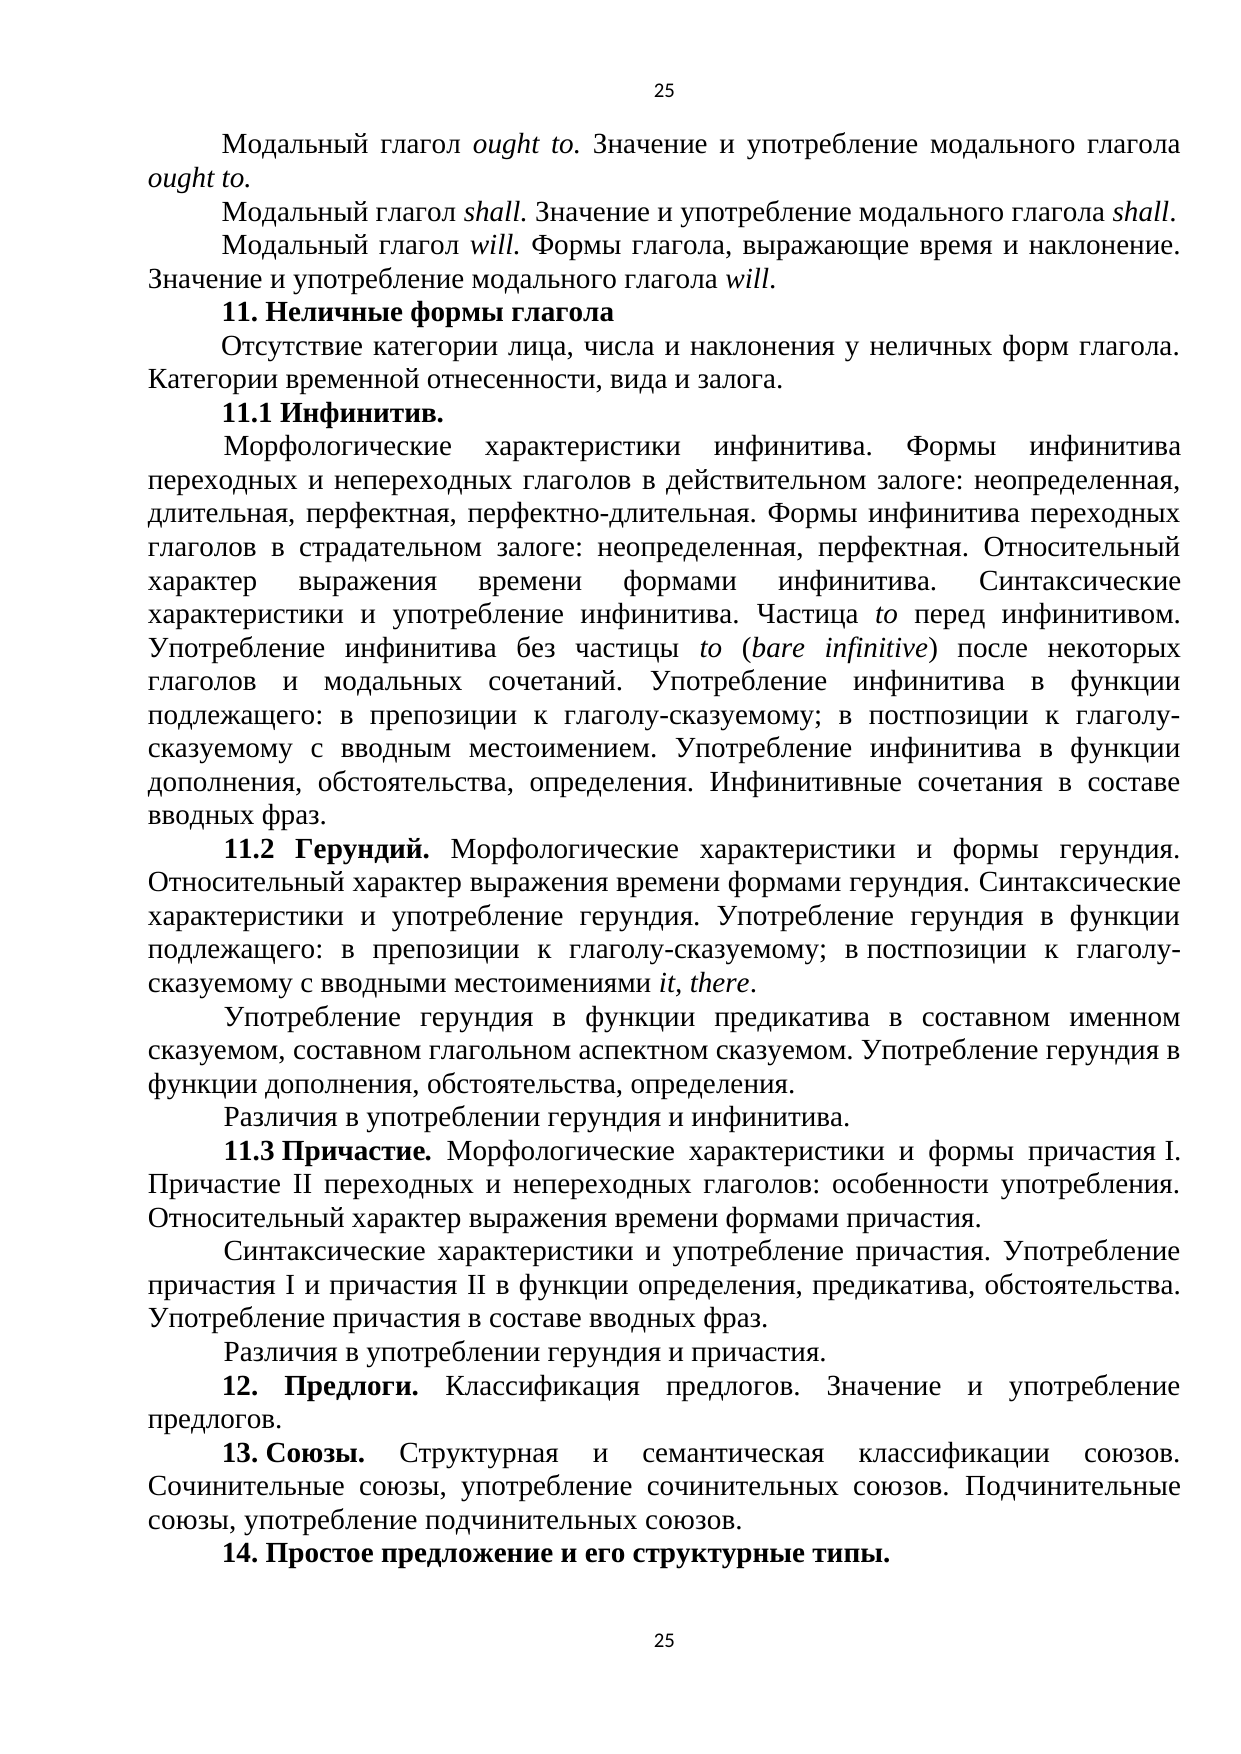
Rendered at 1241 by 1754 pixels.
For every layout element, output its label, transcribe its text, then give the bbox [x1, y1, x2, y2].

text Различия в употреблении герундия и инфинитива. [148, 1099, 1181, 1133]
text Употребление герундия в функции предикатива в составном именном сказуемом, составном глагольном аспектном сказуемом. Употребление герундия в функции дополнения, обстоятельства, определения. [148, 999, 1181, 1099]
text Морфологические характеристики инфинитива. Формы инфинитива переходных и непереходных глаголов в действительном залоге: неопределенная, длительная, перфектная, перфектно-длительная. Формы инфинитива переходных глаголов в страдательном залоге: неопределенная, перфектная. Относительный характер выражения времени формами инфинитива. Синтаксические характеристики и употребление инфинитива. Частица to перед инфинитивом. Употребление инфинитива без частицы to (bare infinitive) после некоторых глаголов и модальных сочетаний. Употребление инфинитива в функции подлежащего: в препозиции к глаголу-сказуемому; в постпозиции к глаголу-сказуемому с вводным местоимением. Употребление инфинитива в функции дополнения, обстоятельства, определения. Инфинитивные сочетания в составе вводных фраз. [148, 428, 1181, 831]
text Синтаксические характеристики и употребление причастия. Употребление причастия I и причастия II в функции определения, предикатива, обстоятельства. Употребление причастия в составе вводных фраз. [148, 1233, 1181, 1334]
text Модальный глагол will. Формы глагола, выражающие время и наклонение. Значение и употребление модального глагола will. [148, 227, 1181, 294]
text Отсутствие категории лица, числа и наклонения у неличных форм глагола. Категории временной отнесенности, вида и залога. [148, 328, 1181, 395]
text 11.2 Герундий. Морфологические характеристики и формы герундия. Относительный характер выражения времени формами герундия. Синтаксические характеристики и употребление герундия. Употребление герундия в функции подлежащего: в препозиции к глаголу-сказуемому; в постпозиции к глаголу-сказуемому с вводными местоимениями it, there. [148, 831, 1181, 999]
text Модальный глагол shall. Значение и употребление модального глагола shall. [148, 194, 1181, 227]
text 11.1 Инфинитив. [148, 395, 1181, 428]
text Модальный глагол ought to. Значение и употребление модального глагола ought to. [148, 127, 1181, 194]
text 13. Союзы. Структурная и семантическая классификации союзов. Сочинительные союзы, употребление сочинительных союзов. Подчинительные союзы, употребление подчинительных союзов. [148, 1435, 1181, 1535]
text 11.3 Причастие. Морфологические характеристики и формы причастия I. Причастие II переходных и непереходных глаголов: особенности употребления. Относительный характер выражения времени формами причастия. [148, 1133, 1181, 1233]
text 12. Предлоги. Классификация предлогов. Значение и употребление предлогов. [148, 1368, 1181, 1435]
text 14. Простое предложение и его структурные типы. [148, 1535, 1181, 1569]
text 11. Неличные формы глагола [148, 294, 1181, 328]
text Различия в употреблении герундия и причастия. [148, 1334, 1181, 1368]
